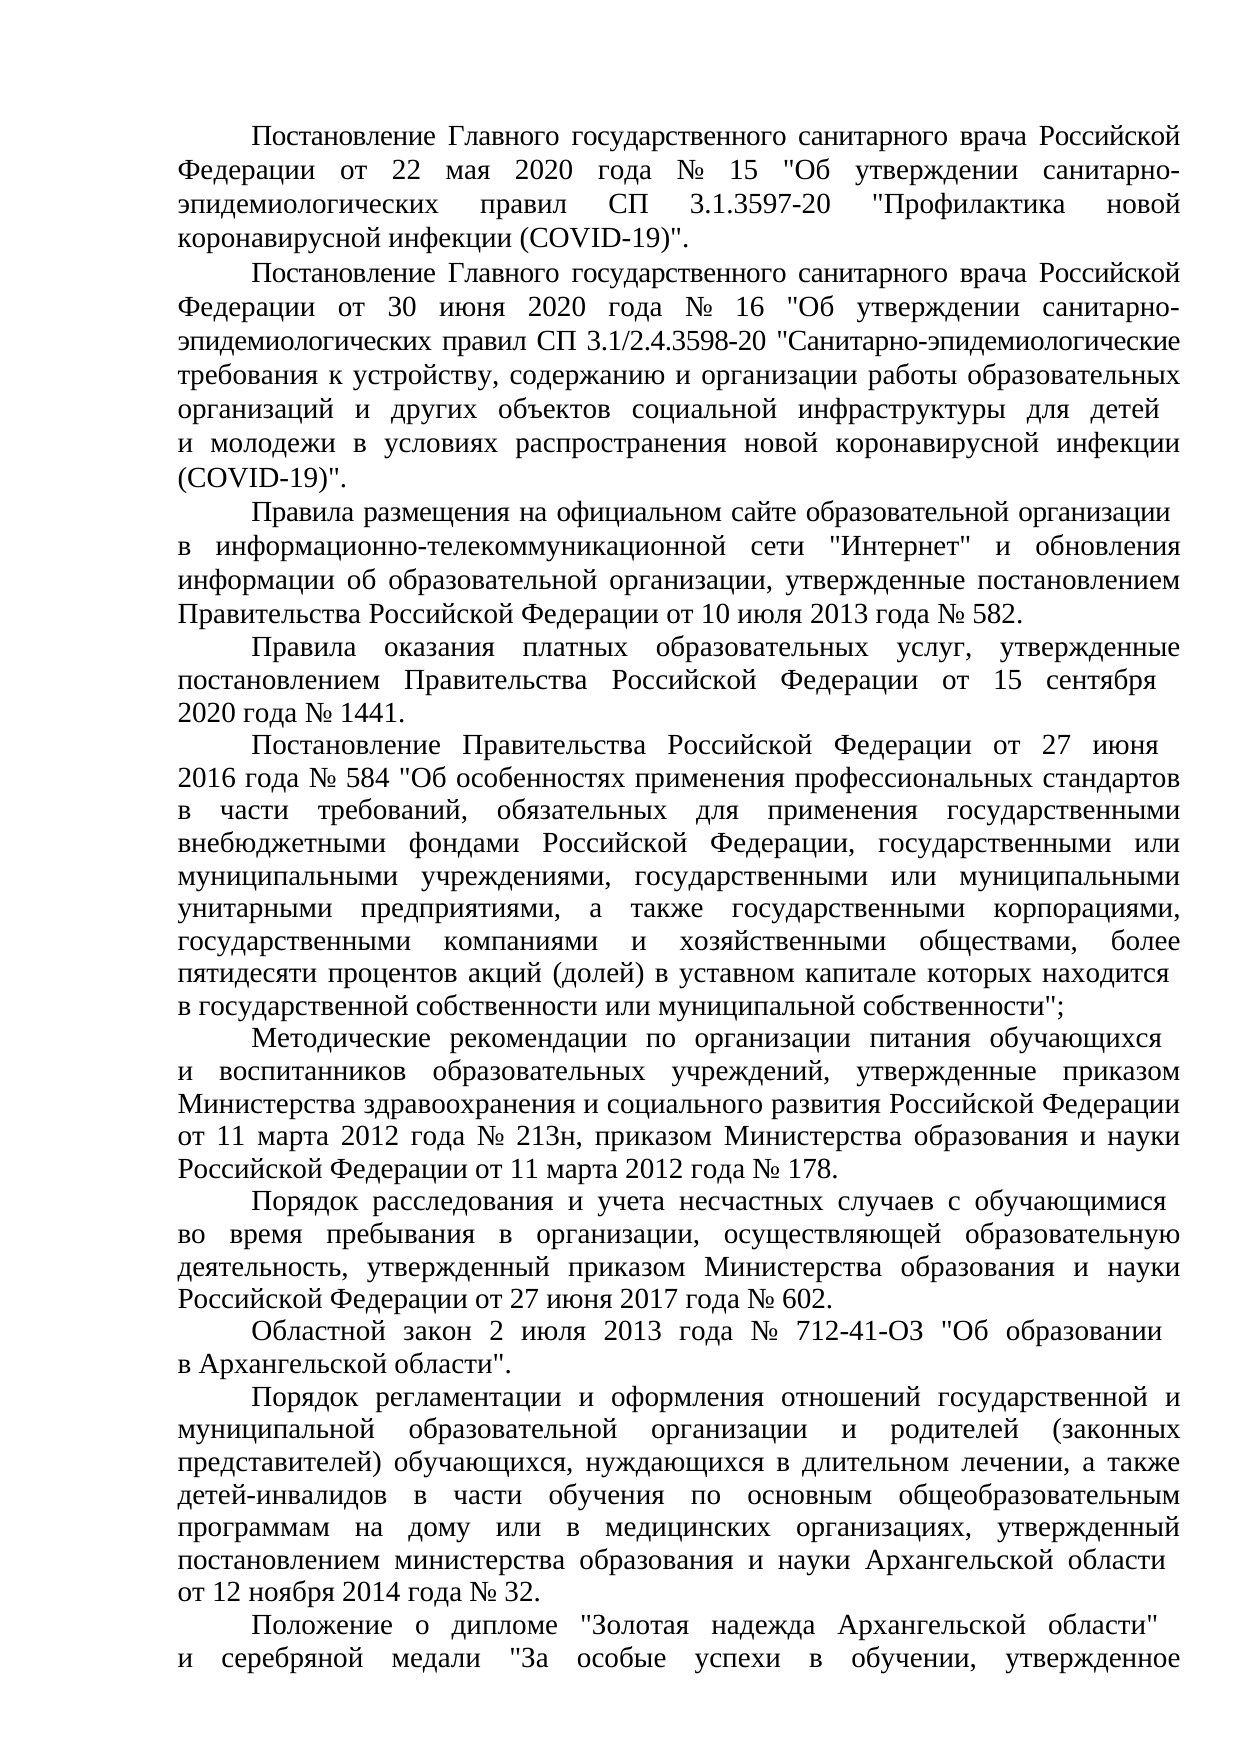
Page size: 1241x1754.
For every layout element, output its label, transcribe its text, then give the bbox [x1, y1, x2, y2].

text Областной закон 2 июля 2013 года № 712-41-ОЗ "Об образовании в Архангельской области". [177, 1315, 1181, 1380]
text Порядок регламентации и оформления отношений государственной и муниципальной образовательной организации и родителей (законных представителей) обучающихся, нуждающихся в длительном лечении, а также детей-инвалидов в части обучения по основным общеобразовательным программам на дому или в медицинских организациях, утвержденный постановлением министерства образования и науки Архангельской области от 12 ноября 2014 года № 32. [177, 1380, 1181, 1608]
text Методические рекомендации по организации питания обучающихся и воспитанников образовательных учреждений, утвержденные приказом Министерства здравоохранения и социального развития Российской Федерации от 11 марта 2012 года № 213н, приказом Министерства образования и науки Российской Федерации от 11 марта 2012 года № 178. [177, 1022, 1181, 1184]
text Постановление Главного государственного санитарного врача Российской Федерации от 22 мая 2020 года № 15 "Об утверждении санитарно-эпидемиологических правил СП 3.1.3597-20 "Профилактика новой коронавирусной инфекции (COVID-19)". [177, 118, 1181, 254]
text Порядок расследования и учета несчастных случаев с обучающимися во время пребывания в организации, осуществляющей образовательную деятельность, утвержденный приказом Министерства образования и науки Российской Федерации от 27 июня 2017 года № 602. [177, 1184, 1181, 1315]
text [177, 1608, 1181, 1673]
text Постановление Правительства Российской Федерации от 27 июня 2016 года № 584 "Об особенностях применения профессиональных стандартов в части требований, обязательных для применения государственными внебюджетными фондами Российской Федерации, государственными или муниципальными учреждениями, государственными или муниципальными унитарными предприятиями, а также государственными корпорациями, государственными компаниями и хозяйственными обществами, более пятидесяти процентов акций (долей) в уставном капитале которых находится в государственной собственности или муниципальной собственности"; [177, 728, 1181, 1022]
text Правила размещения на официальном сайте образовательной организации в информационно-телекоммуникационной сети "Интернет" и обновления информации об образовательной организации, утвержденные постановлением Правительства Российской Федерации от 10 июля 2013 года № 582. [177, 494, 1181, 630]
text Правила оказания платных образовательных услуг, утвержденные постановлением Правительства Российской Федерации от 15 сентября 2020 года № 1441. [177, 631, 1181, 728]
text Постановление Главного государственного санитарного врача Российской Федерации от 30 июня 2020 года № 16 "Об утверждении санитарно-эпидемиологических правил СП 3.1/2.4.3598-20 "Санитарно-эпидемиологические требования к устройству, содержанию и организации работы образовательных организаций и других объектов социальной инфраструктуры для детей и молодежи в условиях распространения новой коронавирусной инфекции (COVID-19)". [177, 255, 1181, 493]
